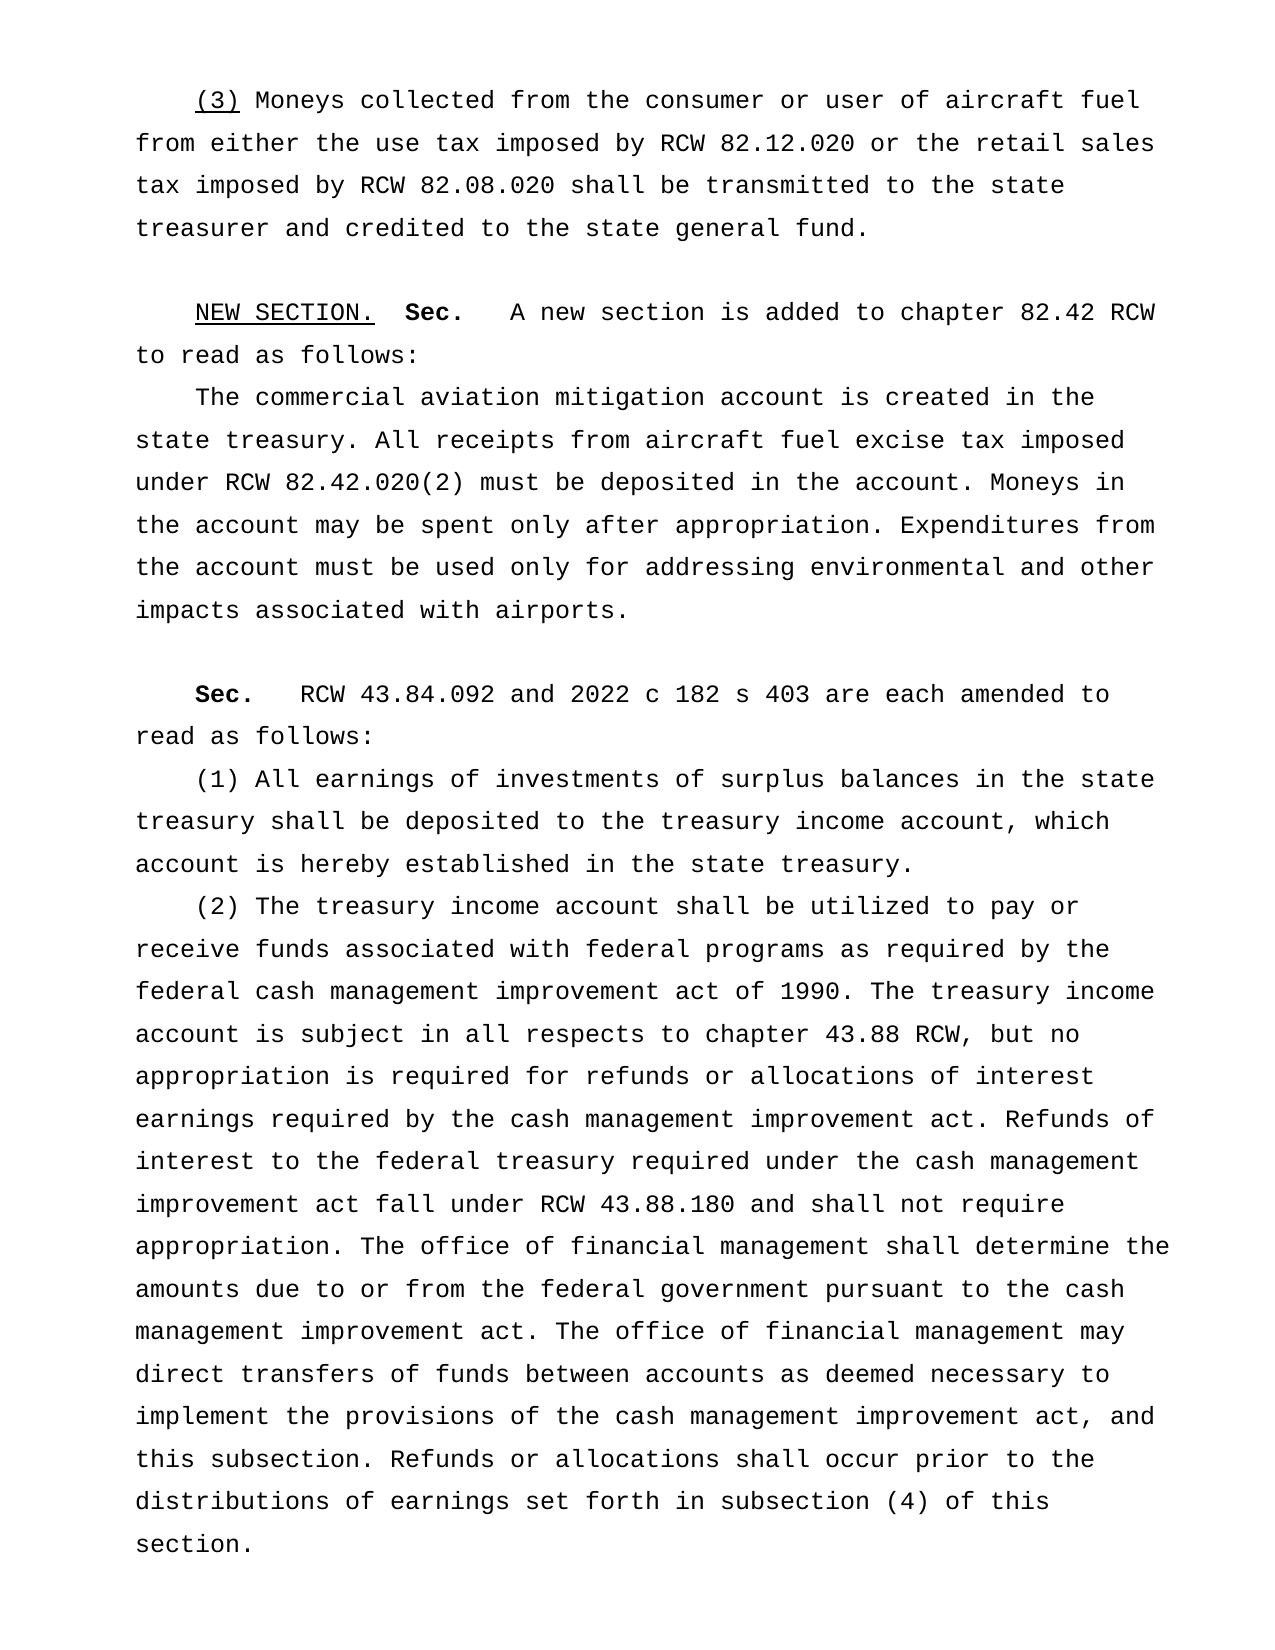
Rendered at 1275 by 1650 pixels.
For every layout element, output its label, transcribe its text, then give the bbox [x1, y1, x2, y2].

text (1) All earnings of investments of surplus balances in the state treasury shall be deposited to the treasury income account, which account is hereby established in the state treasury. [135, 753, 1170, 881]
text (3) Moneys collected from the consumer or user of aircraft fuel from either the use tax imposed by RCW 82.12.020 or the retail sales tax imposed by RCW 82.08.020 shall be transmitted to the state treasurer and credited to the state general fund. [135, 75, 1170, 245]
text The commercial aviation mitigation account is created in the state treasury. All receipts from aircraft fuel excise tax imposed under RCW 82.42.020(2) must be deposited in the account. Moneys in the account may be spent only after appropriation. Expenditures from the account must be used only for addressing environmental and other impacts associated with airports. [135, 372, 1170, 627]
text (2) The treasury income account shall be utilized to pay or receive funds associated with federal programs as required by the federal cash management improvement act of 1990. The treasury income account is subject in all respects to chapter 43.88 RCW, but no appropriation is required for refunds or allocations of interest earnings required by the cash management improvement act. Refunds of interest to the federal treasury required under the cash management improvement act fall under RCW 43.88.180 and shall not require appropriation. The office of financial management shall determine the amounts due to or from the federal government pursuant to the cash management improvement act. The office of financial management may direct transfers of funds between accounts as deemed necessary to implement the provisions of the cash management improvement act, and this subsection. Refunds or allocations shall occur prior to the distributions of earnings set forth in subsection (4) of this section. [135, 881, 1170, 1561]
text NEW SECTION. Sec. A new section is added to chapter 82.42 RCW to read as follows: [135, 287, 1170, 372]
text Sec. RCW 43.84.092 and 2022 c 182 s 403 are each amended to read as follows: [135, 668, 1170, 753]
